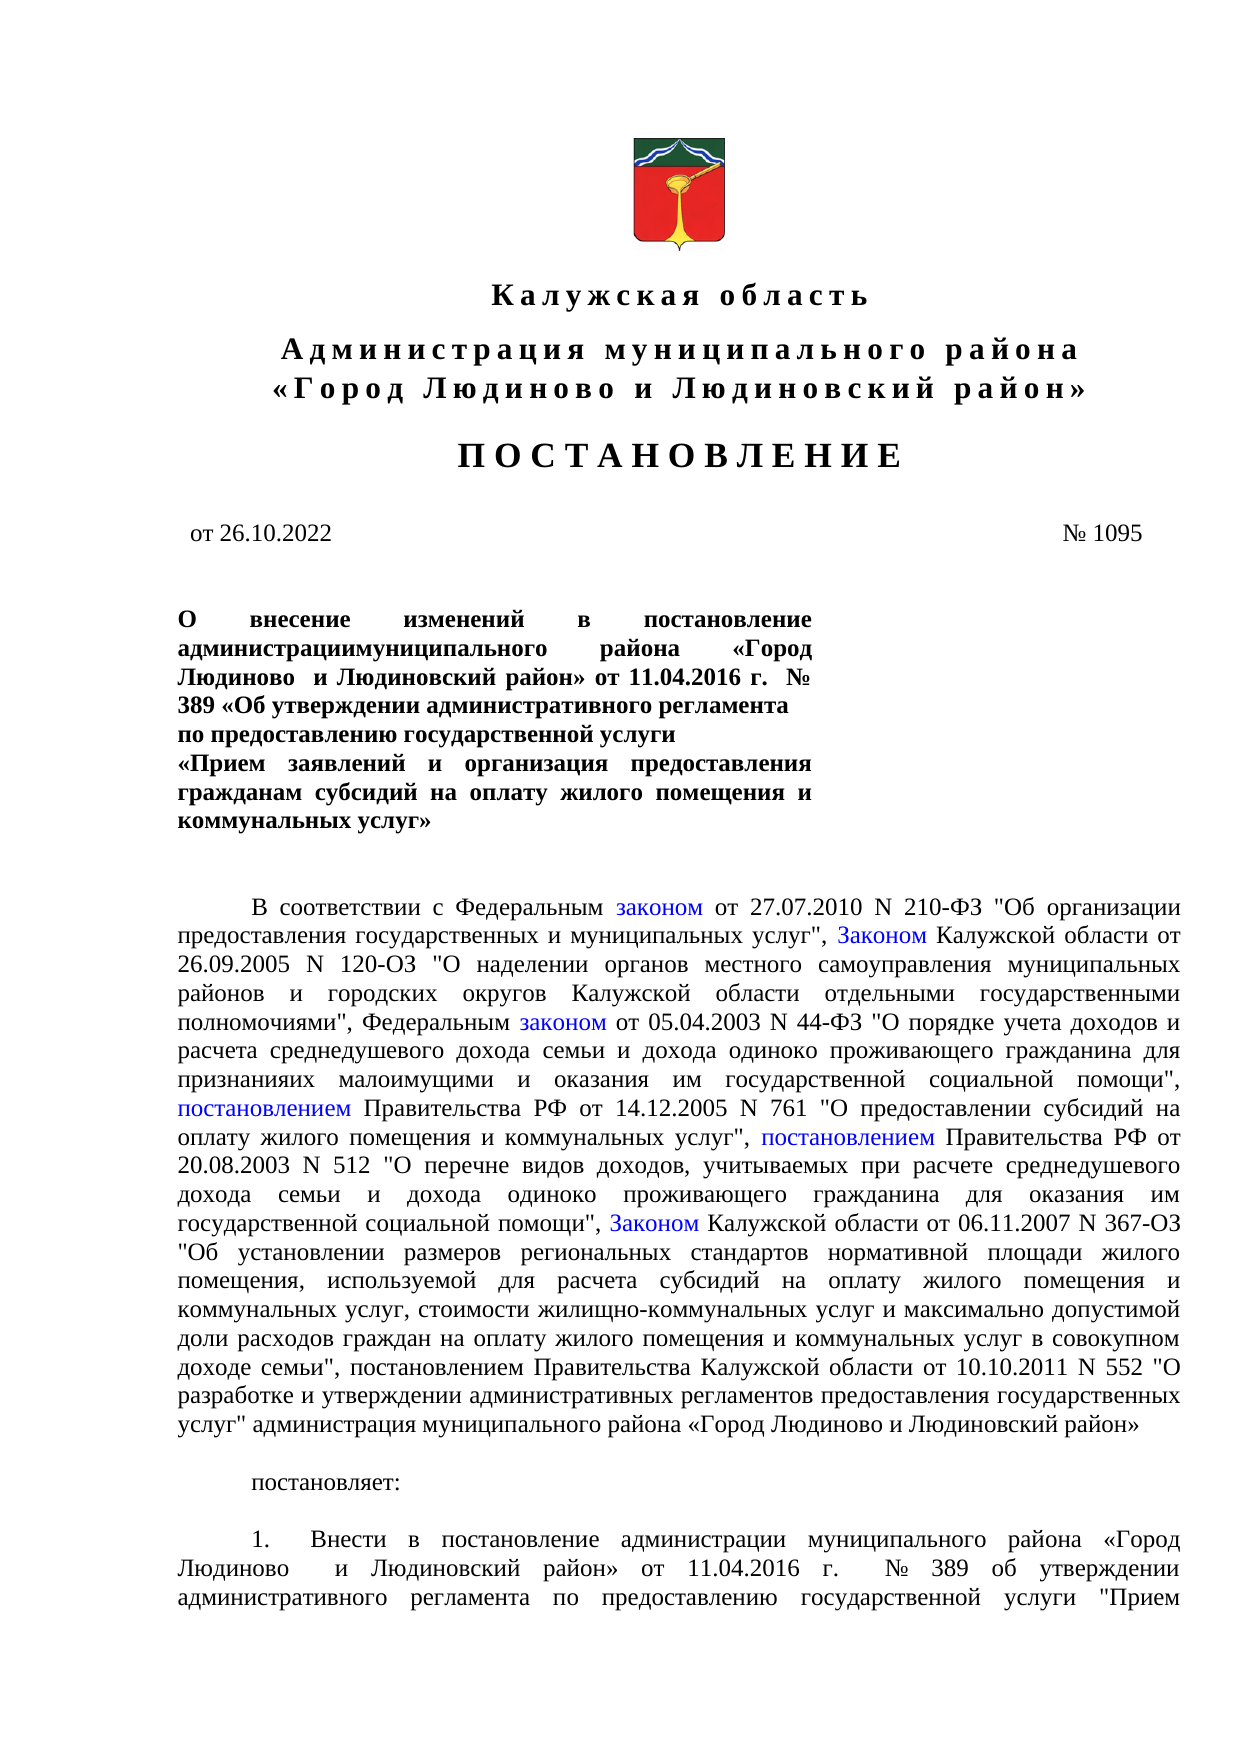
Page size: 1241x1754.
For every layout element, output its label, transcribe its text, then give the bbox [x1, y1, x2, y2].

subtitle П О С Т А Н О В Л Е Н И Е [177, 434, 1181, 475]
picture [633, 138, 725, 251]
text О внесение изменений в постановление администрациимуниципального района «Город Людиново и Людиновский район» от 11.04.2016 г. № 389 «Об утверждении административного регламента [177, 604, 812, 719]
text от 26.10.2022 № 1095 [177, 518, 1181, 547]
text по предоставлению государственной услуги [177, 719, 812, 748]
text В соответствии с Федеральным законом от 27.07.2010 N 210-ФЗ "Об организации предоставления государственных и муниципальных услуг", Законом Калужской области от 26.09.2005 N 120-ОЗ "О наделении органов местного самоуправления муниципальных районов и городских округов Калужской области отдельными государственными полномочиями", Федеральным законом от 05.04.2003 N 44-ФЗ "О порядке учета доходов и расчета среднедушевого дохода семьи и дохода одиноко проживающего гражданина для признанияих малоимущими и оказания им государственной социальной помощи", постановлением Правительства РФ от 14.12.2005 N 761 "О предоставлении субсидий на оплату жилого помещения и коммунальных услуг", постановлением Правительства РФ от 20.08.2003 N 512 "О перечне видов доходов, учитываемых при расчете среднедушевого дохода семьи и дохода одиноко проживающего гражданина для оказания им государственной социальной помощи", Законом Калужской области от 06.11.2007 N 367-ОЗ "Об установлении размеров региональных стандартов нормативной площади жилого помещения, используемой для расчета субсидий на оплату жилого помещения и коммунальных услуг, стоимости жилищно-коммунальных услуг и максимально допустимой доли расходов граждан на оплату жилого помещения и коммунальных услуг в совокупном доходе семьи", постановлением Правительства Калужской области от 10.10.2011 N 552 "О разработке и утверждении административных регламентов предоставления государственных услуг" администрация муниципального района «Город Людиново и Людиновский район» [177, 892, 1181, 1438]
text Администрация муниципального района [177, 330, 1181, 366]
text «Прием заявлений и организация предоставления гражданам субсидий на оплату жилого помещения и коммунальных услуг» [177, 748, 812, 834]
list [177, 1524, 1181, 1611]
text постановляет: [177, 1467, 1181, 1496]
subtitle Калужская область [177, 276, 1181, 312]
text «Город Людиново и Людиновский район» [177, 369, 1181, 406]
